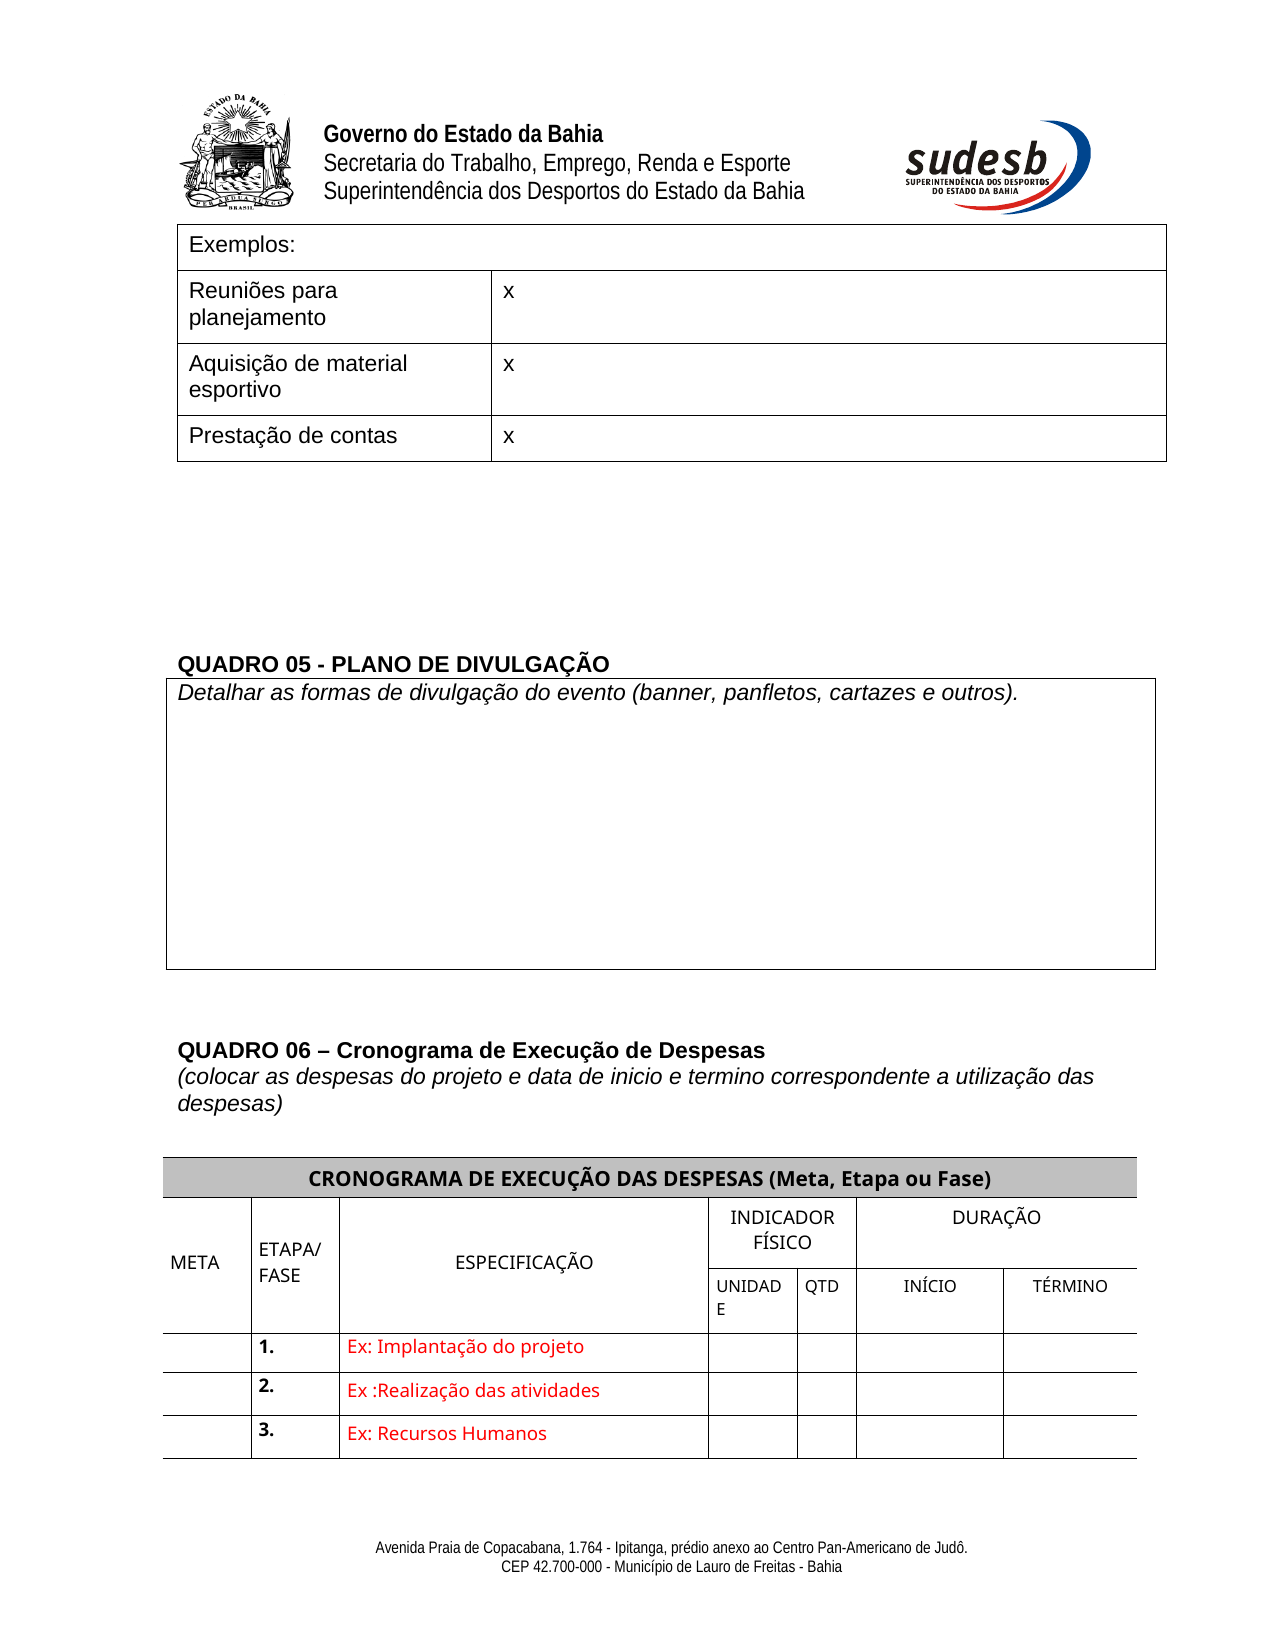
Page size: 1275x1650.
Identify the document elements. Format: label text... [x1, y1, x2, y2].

table_cell 3. [252, 1416, 339, 1458]
table_header CRONOGRAMA DE EXECUÇÃO DAS DESPESAS (Meta, Etapa ou Fase) [163, 1158, 1137, 1197]
table_cell [709, 1373, 797, 1415]
table_cell Aquisição de material esportivo [178, 344, 491, 415]
table_cell [709, 1334, 797, 1372]
table_cell [163, 1334, 251, 1372]
table_cell META [163, 1198, 251, 1333]
table_cell [163, 1416, 251, 1458]
table_cell [163, 1373, 251, 1415]
table_cell QTD [798, 1269, 856, 1333]
table_cell [798, 1373, 856, 1415]
table_cell UNIDADE [709, 1269, 797, 1333]
table_cell x [492, 344, 1166, 415]
table_cell [857, 1373, 1003, 1415]
table_cell 1. [252, 1334, 339, 1372]
table_cell [857, 1334, 1003, 1372]
table_cell ETAPA/FASE [252, 1198, 339, 1333]
table_cell Ex :Realização das atividades [340, 1373, 708, 1415]
table_cell Prestação de contas [178, 416, 491, 461]
table_cell Reuniões para planejamento [178, 271, 491, 343]
table_cell x [492, 271, 1166, 343]
table_cell INDICADOR FÍSICO [709, 1198, 856, 1267]
table_cell [798, 1416, 856, 1458]
table_cell 2. [252, 1373, 339, 1415]
table_cell [1004, 1416, 1137, 1458]
text QUADRO 06 – Cronograma de Execução de Despesas [177, 1037, 1167, 1063]
table_cell x [492, 416, 1166, 461]
table_cell Ex: Recursos Humanos [340, 1416, 708, 1458]
table_cell [798, 1334, 856, 1372]
table_header Detalhar as formas de divulgação do evento (banner, panfletos, cartazes e outros). [167, 679, 1155, 968]
table_cell ESPECIFICAÇÃO [340, 1198, 708, 1333]
table_cell Exemplos: [178, 225, 1166, 270]
table_cell [709, 1416, 797, 1458]
table_cell [1004, 1334, 1137, 1372]
table_cell [1004, 1373, 1137, 1415]
table_cell DURAÇÃO [857, 1198, 1137, 1267]
table_cell [857, 1416, 1003, 1458]
text QUADRO 05 - PLANO DE DIVULGAÇÃO [177, 651, 1167, 677]
picture [177, 92, 295, 211]
table_cell Ex: Implantação do projeto [340, 1334, 708, 1372]
text (colocar as despesas do projeto e data de inicio e termino correspondente a utilização das despesas) [177, 1063, 1167, 1116]
table_cell TÉRMINO [1004, 1269, 1137, 1333]
table_cell INÍCIO [857, 1269, 1003, 1333]
